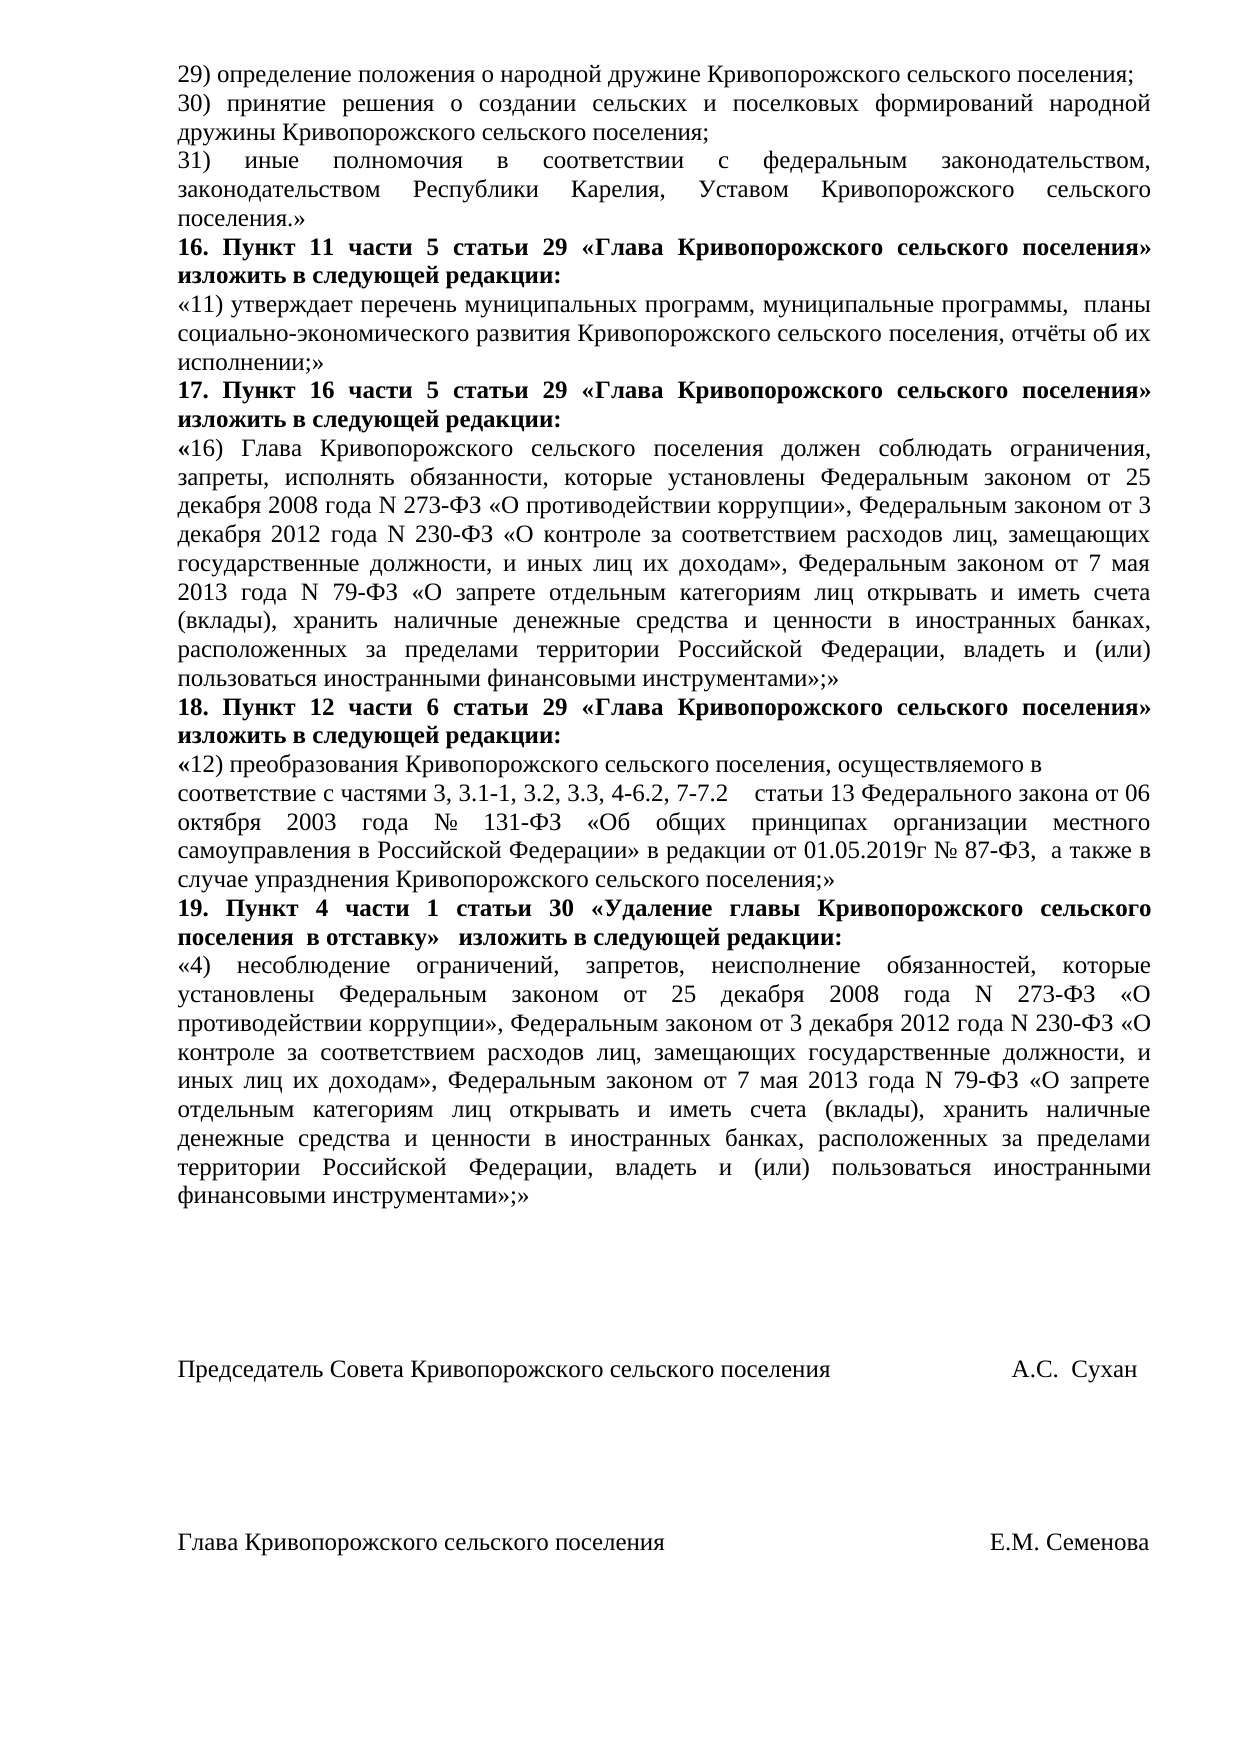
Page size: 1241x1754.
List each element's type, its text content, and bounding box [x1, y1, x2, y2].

text 18. Пункт 12 части 6 статьи 29 «Глава Кривопорожского сельского поселения» изложить в следующей редакции: [177, 692, 1152, 749]
text «4) несоблюдение ограничений, запретов, неисполнение обязанностей, которые установлены Федеральным законом от 25 декабря 2008 года N 273-ФЗ «О противодействии коррупции», Федеральным законом от 3 декабря 2012 года N 230-ФЗ «О контроле за соответствием расходов лиц, замещающих государственные должности, и иных лиц их доходам», Федеральным законом от 7 мая 2013 года N 79-ФЗ «О запрете отдельным категориям лиц открывать и иметь счета (вклады), хранить наличные денежные средства и ценности в иностранных банках, расположенных за пределами территории Российской Федерации, владеть и (или) пользоваться иностранными финансовыми инструментами»;» [177, 950, 1152, 1209]
text 19. Пункт 4 части 1 статьи 30 «Удаление главы Кривопорожского сельского поселения в отставку» изложить в следующей редакции: [177, 893, 1152, 950]
text Глава Кривопорожского сельского поселения Е.М. Семенова [177, 1527, 1152, 1556]
text 16. Пункт 11 части 5 статьи 29 «Глава Кривопорожского сельского поселения» изложить в следующей редакции: [177, 232, 1152, 289]
text Председатель Совета Кривопорожского сельского поселения А.С. Сухан [177, 1354, 1152, 1382]
text «11) утверждает перечень муниципальных программ, муниципальные программы, планы социально-экономического развития Кривопорожского сельского поселения, отчёты об их исполнении;» [177, 289, 1152, 375]
text 31) иные полномочия в соответствии с федеральным законодательством, законодательством Республики Карелия, Уставом Кривопорожского сельского поселения.» [177, 145, 1152, 232]
text «12) преобразования Кривопорожского сельского поселения, осуществляемого в [177, 749, 1152, 778]
text 29) определение положения о народной дружине Кривопорожского сельского поселения; [177, 59, 1152, 88]
text 17. Пункт 16 части 5 статьи 29 «Глава Кривопорожского сельского поселения» изложить в следующей редакции: [177, 375, 1152, 433]
text соответствие с частями 3, 3.1-1, 3.2, 3.3, 4-6.2, 7-7.2 статьи 13 Федерального закона от 06 октября 2003 года № 131-ФЗ «Об общих принципах организации местного самоуправления в Российской Федерации» в редакции от 01.05.2019г № 87-ФЗ, а также в случае упразднения Кривопорожского сельского поселения;» [177, 778, 1152, 893]
text «16) Глава Кривопорожского сельского поселения должен соблюдать ограничения, запреты, исполнять обязанности, которые установлены Федеральным законом от 25 декабря 2008 года N 273-ФЗ «О противодействии коррупции», Федеральным законом от 3 декабря 2012 года N 230-ФЗ «О контроле за соответствием расходов лиц, замещающих государственные должности, и иных лиц их доходам», Федеральным законом от 7 мая 2013 года N 79-ФЗ «О запрете отдельным категориям лиц открывать и иметь счета (вклады), хранить наличные денежные средства и ценности в иностранных банках, расположенных за пределами территории Российской Федерации, владеть и (или) пользоваться иностранными финансовыми инструментами»;» [177, 433, 1152, 692]
text 30) принятие решения о создании сельских и поселковых формирований народной дружины Кривопорожского сельского поселения; [177, 88, 1152, 145]
